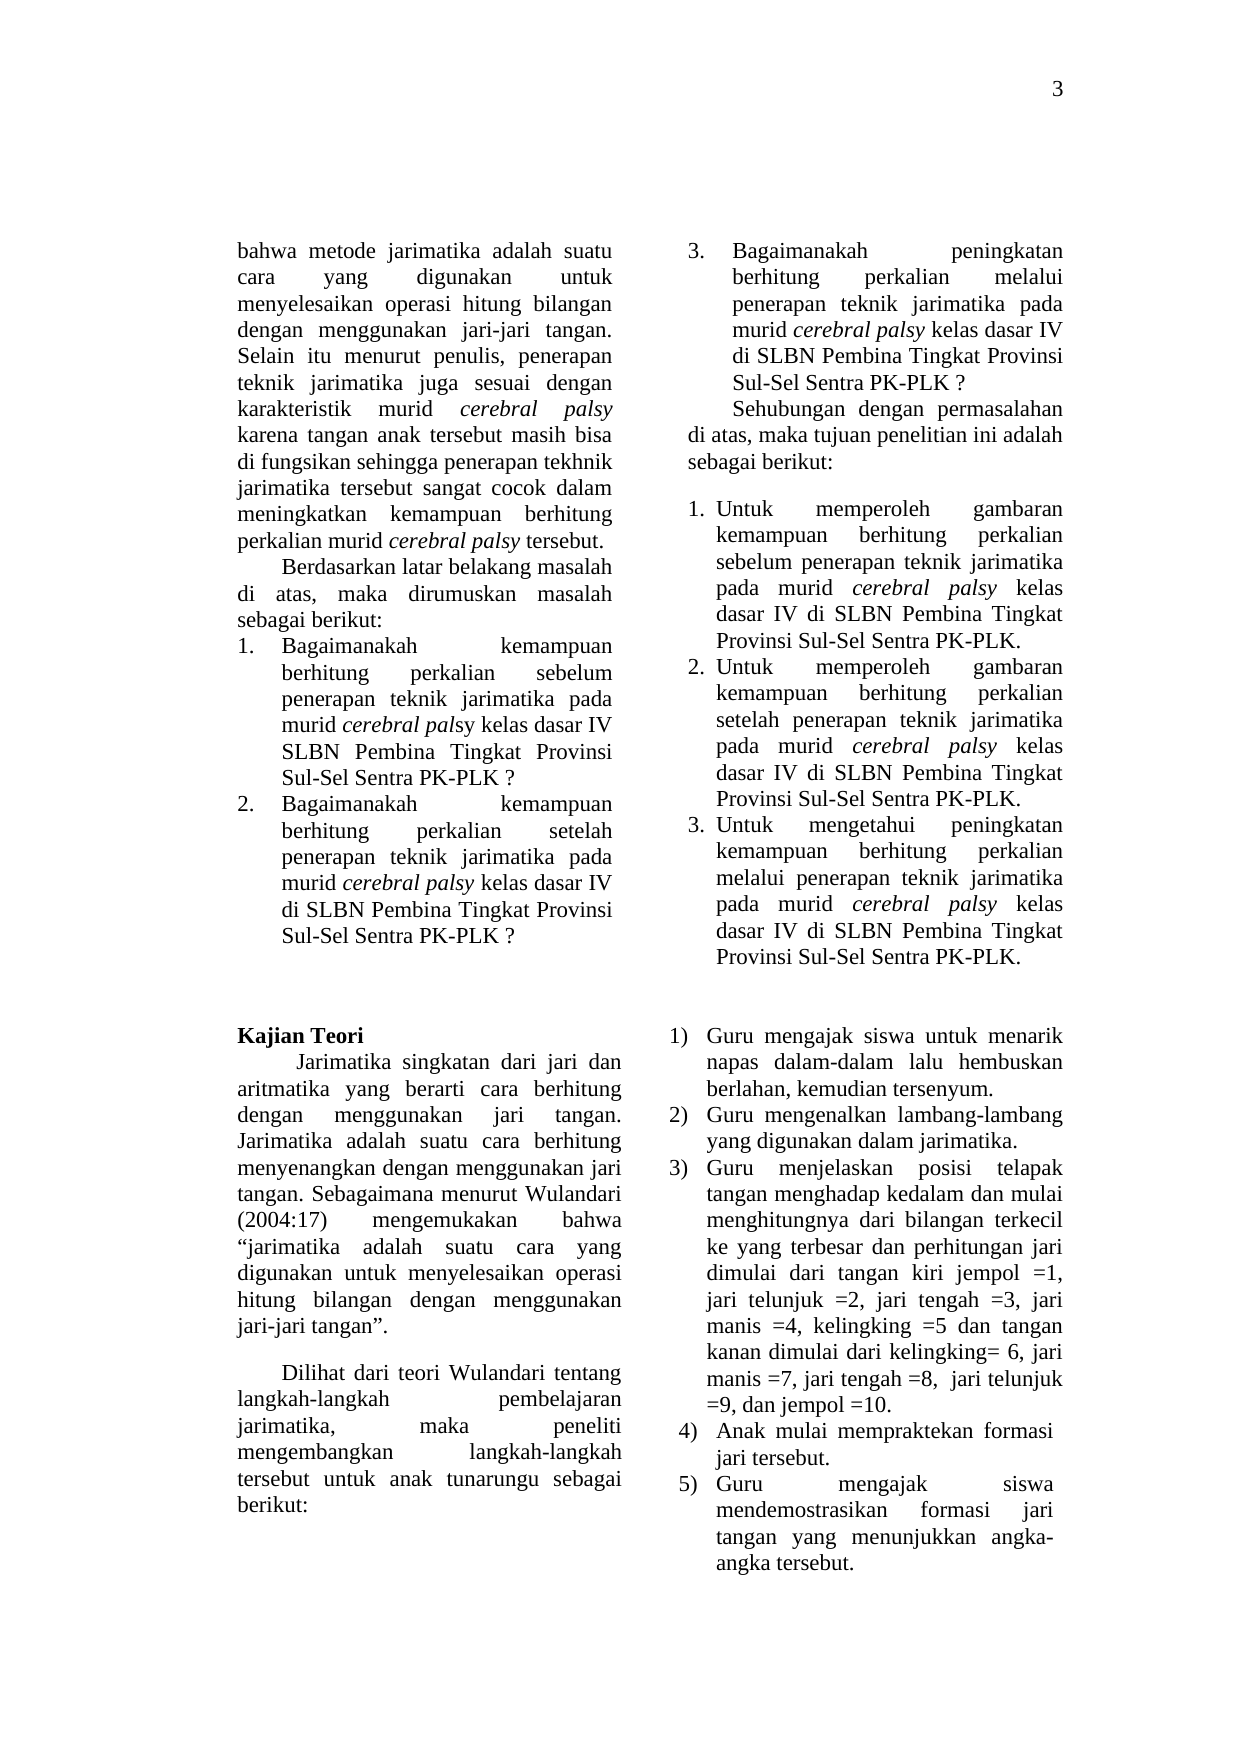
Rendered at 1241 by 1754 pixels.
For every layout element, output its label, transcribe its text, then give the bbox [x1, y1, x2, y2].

text Berdasarkan latar belakang masalah di atas, maka dirumuskan masalah sebagai berikut: [237, 553, 613, 632]
list Guru mengajak siswa untuk menarik napas dalam-dalam lalu hembuskan berlahan, kemudian tersenyum. [669, 1022, 1063, 1101]
list Untuk mengetahui peningkatan kemampuan berhitung perkalian melalui penerapan teknik jarimatika pada murid cerebral palsy kelas dasar IV di SLBN Pembina Tingkat Provinsi Sul-Sel Sentra PK-PLK. [688, 811, 1063, 969]
text Dilihat dari teori Wulandari tentang langkah-langkah pembelajaran jarimatika, maka peneliti mengembangkan langkah-langkah tersebut untuk anak tunarungu sebagai berikut: [237, 1359, 622, 1517]
list Untuk memperoleh gambaran kemampuan berhitung perkalian setelah penerapan teknik jarimatika pada murid cerebral palsy kelas dasar IV di SLBN Pembina Tingkat Provinsi Sul-Sel Sentra PK-PLK. [688, 653, 1063, 811]
list Anak mulai mempraktekan formasi jari tersebut. [678, 1417, 1054, 1470]
list Bagaimanakah kemampuan berhitung perkalian sebelum penerapan teknik jarimatika pada murid cerebral palsy kelas dasar IV SLBN Pembina Tingkat Provinsi Sul-Sel Sentra PK-PLK ? [237, 632, 613, 790]
list Bagaimanakah kemampuan berhitung perkalian setelah penerapan teknik jarimatika pada murid cerebral palsy kelas dasar IV di SLBN Pembina Tingkat Provinsi Sul-Sel Sentra PK-PLK ? [237, 790, 613, 948]
list Untuk memperoleh gambaran kemampuan berhitung perkalian sebelum penerapan teknik jarimatika pada murid cerebral palsy kelas dasar IV di SLBN Pembina Tingkat Provinsi Sul-Sel Sentra PK-PLK. [688, 495, 1063, 653]
text Sehubungan dengan permasalahan di atas, maka tujuan penelitian ini adalah sebagai berikut: [688, 395, 1063, 474]
list Guru mengajak siswa mendemostrasikan formasi jari tangan yang menunjukkan angka-angka tersebut. [678, 1470, 1054, 1576]
list Guru mengenalkan lambang-lambang yang digunakan dalam jarimatika. [669, 1101, 1063, 1154]
list Guru menjelaskan posisi telapak tangan menghadap kedalam dan mulai menghitungnya dari bilangan terkecil ke yang terbesar dan perhitungan jari dimulai dari tangan kiri jempol =1, jari telunjuk =2, jari tengah =3, jari manis =4, kelingking =5 dan tangan kanan dimulai dari kelingking= 6, jari manis =7, jari tengah =8, jari telunjuk =9, dan jempol =10. [669, 1154, 1063, 1417]
list Bagaimanakah peningkatan berhitung perkalian melalui penerapan teknik jarimatika pada murid cerebral palsy kelas dasar IV di SLBN Pembina Tingkat Provinsi Sul-Sel Sentra PK-PLK ? [688, 237, 1063, 395]
text Kajian Teori [237, 1022, 622, 1048]
text Jarimatika singkatan dari jari dan aritmatika yang berarti cara berhitung dengan menggunakan jari tangan. Jarimatika adalah suatu cara berhitung menyenangkan dengan menggunakan jari tangan. Sebagaimana menurut Wulandari (2004:17) mengemukakan bahwa “jarimatika adalah suatu cara yang digunakan untuk menyelesaikan operasi hitung bilangan dengan menggunakan jari-jari tangan”. [237, 1048, 622, 1338]
